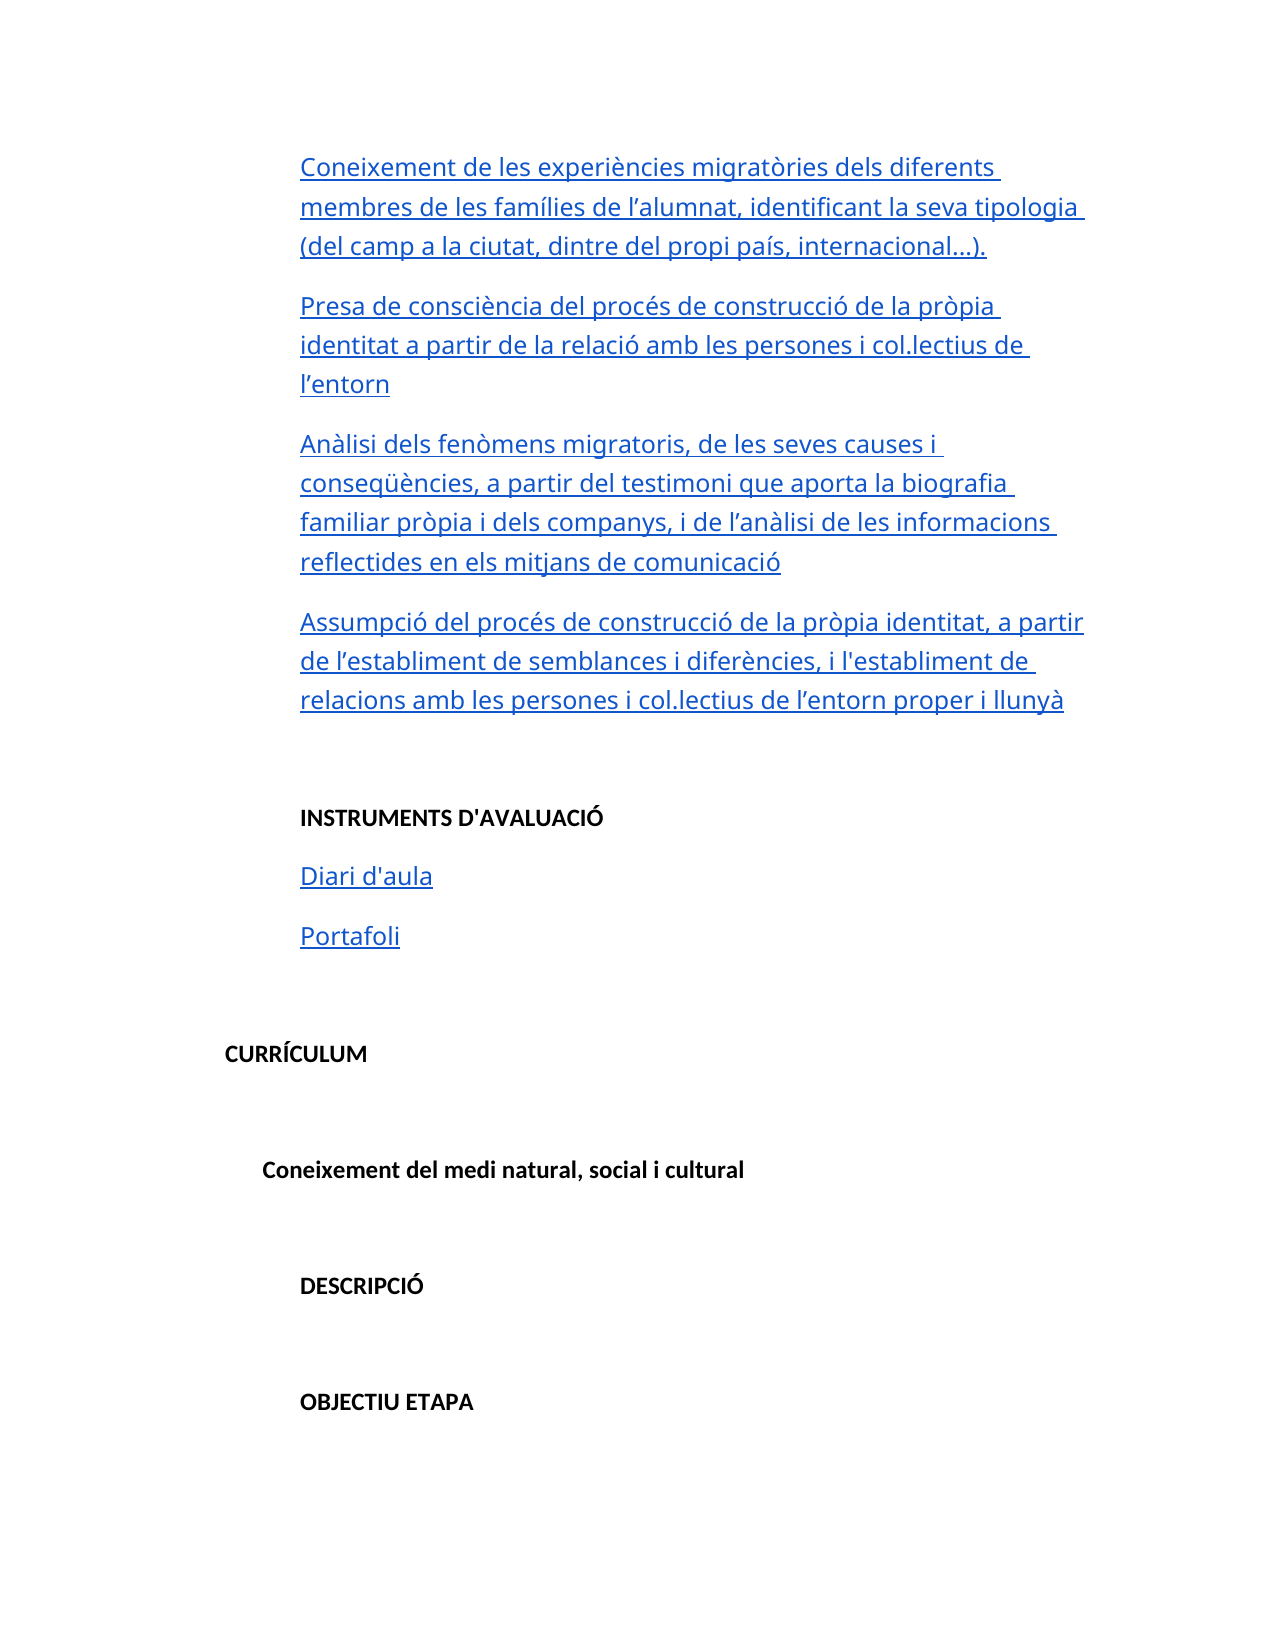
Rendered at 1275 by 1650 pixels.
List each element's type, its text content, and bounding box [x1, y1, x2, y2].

subtitle OBJECTIU ETAPA [300, 1386, 1087, 1416]
text Presa de consciència del procés de construcció de la pròpia identitat a partir de la relació amb les persones i col.lectius de l’entorn [300, 288, 1087, 401]
text Coneixement de les experiències migratòries dels diferents membres de les famílies de l’alumnat, identificant la seva tipologia (del camp a la ciutat, dintre del propi país, internacional...). [300, 150, 1087, 262]
text Diari d'aula [300, 858, 1087, 892]
subtitle CURRÍCULUM [225, 1038, 1087, 1069]
text Anàlisi dels fenòmens migratoris, de les seves causes i conseqüències, a partir del testimoni que aporta la biografia familiar pròpia i dels companys, i de l’anàlisi de les informacions reflectides en els mitjans de comunicació [300, 427, 1087, 578]
text Portafoli [300, 918, 1087, 952]
text Assumpció del procés de construcció de la pròpia identitat, a partir de l’establiment de semblances i diferències, i l'establiment de relacions amb les persones i col.lectius de l’entorn proper i llunyà [300, 604, 1087, 717]
subtitle Coneixement del medi natural, social i cultural [262, 1154, 1087, 1185]
subtitle DESCRIPCIÓ [300, 1270, 1087, 1301]
subtitle INSTRUMENTS D'AVALUACIÓ [300, 802, 1087, 833]
